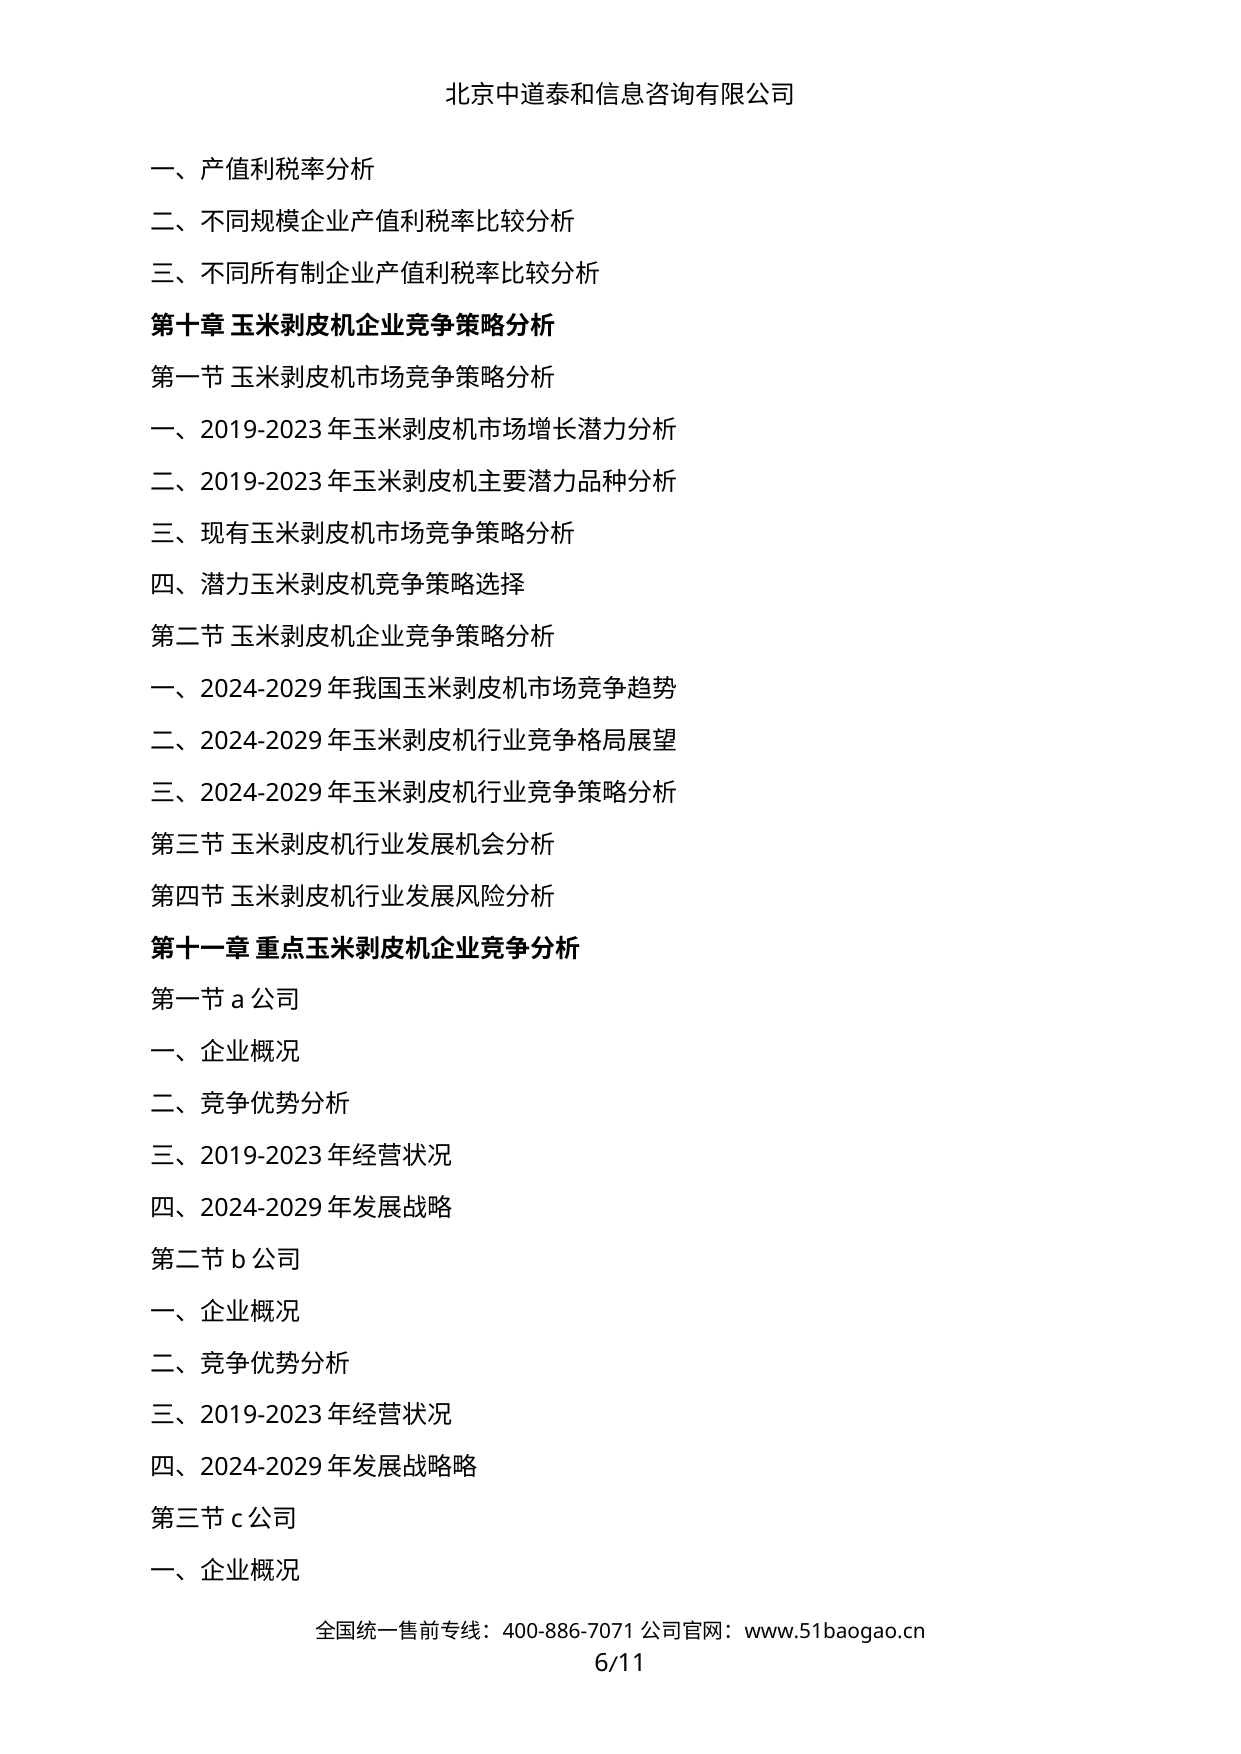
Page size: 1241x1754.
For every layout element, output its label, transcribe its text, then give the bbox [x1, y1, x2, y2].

text 一、企业概况 [150, 1551, 1090, 1587]
text 三、2019-2023年经营状况 [150, 1395, 1090, 1431]
text 二、2019-2023年玉米剥皮机主要潜力品种分析 [150, 461, 1090, 497]
text 三、不同所有制企业产值利税率比较分析 [150, 254, 1090, 290]
text 二、竞争优势分析 [150, 1343, 1090, 1379]
text 一、2024-2029年我国玉米剥皮机市场竞争趋势 [150, 669, 1090, 705]
text 三、2019-2023年经营状况 [150, 1136, 1090, 1172]
text 第四节 玉米剥皮机行业发展风险分析 [150, 876, 1090, 912]
text 第十一章 重点玉米剥皮机企业竞争分析 [150, 928, 1090, 964]
text 三、2024-2029年玉米剥皮机行业竞争策略分析 [150, 772, 1090, 809]
text 第三节 c公司 [150, 1499, 1090, 1535]
text 第三节 玉米剥皮机行业发展机会分析 [150, 824, 1090, 861]
text 第二节 b公司 [150, 1239, 1090, 1276]
text 第十章 玉米剥皮机企业竞争策略分析 [150, 306, 1090, 342]
text 四、2024-2029年发展战略略 [150, 1447, 1090, 1483]
text 一、企业概况 [150, 1032, 1090, 1068]
text 第二节 玉米剥皮机企业竞争策略分析 [150, 617, 1090, 653]
text 第一节 玉米剥皮机市场竞争策略分析 [150, 357, 1090, 394]
text 第一节 a公司 [150, 980, 1090, 1016]
text 二、2024-2029年玉米剥皮机行业竞争格局展望 [150, 721, 1090, 757]
text 一、2019-2023年玉米剥皮机市场增长潜力分析 [150, 409, 1090, 446]
text 一、企业概况 [150, 1291, 1090, 1327]
text 四、2024-2029年发展战略 [150, 1187, 1090, 1224]
text 一、产值利税率分析 [150, 150, 1090, 186]
text 三、现有玉米剥皮机市场竞争策略分析 [150, 513, 1090, 549]
text 二、不同规模企业产值利税率比较分析 [150, 202, 1090, 238]
text 四、潜力玉米剥皮机竞争策略选择 [150, 565, 1090, 601]
text 二、竞争优势分析 [150, 1084, 1090, 1120]
